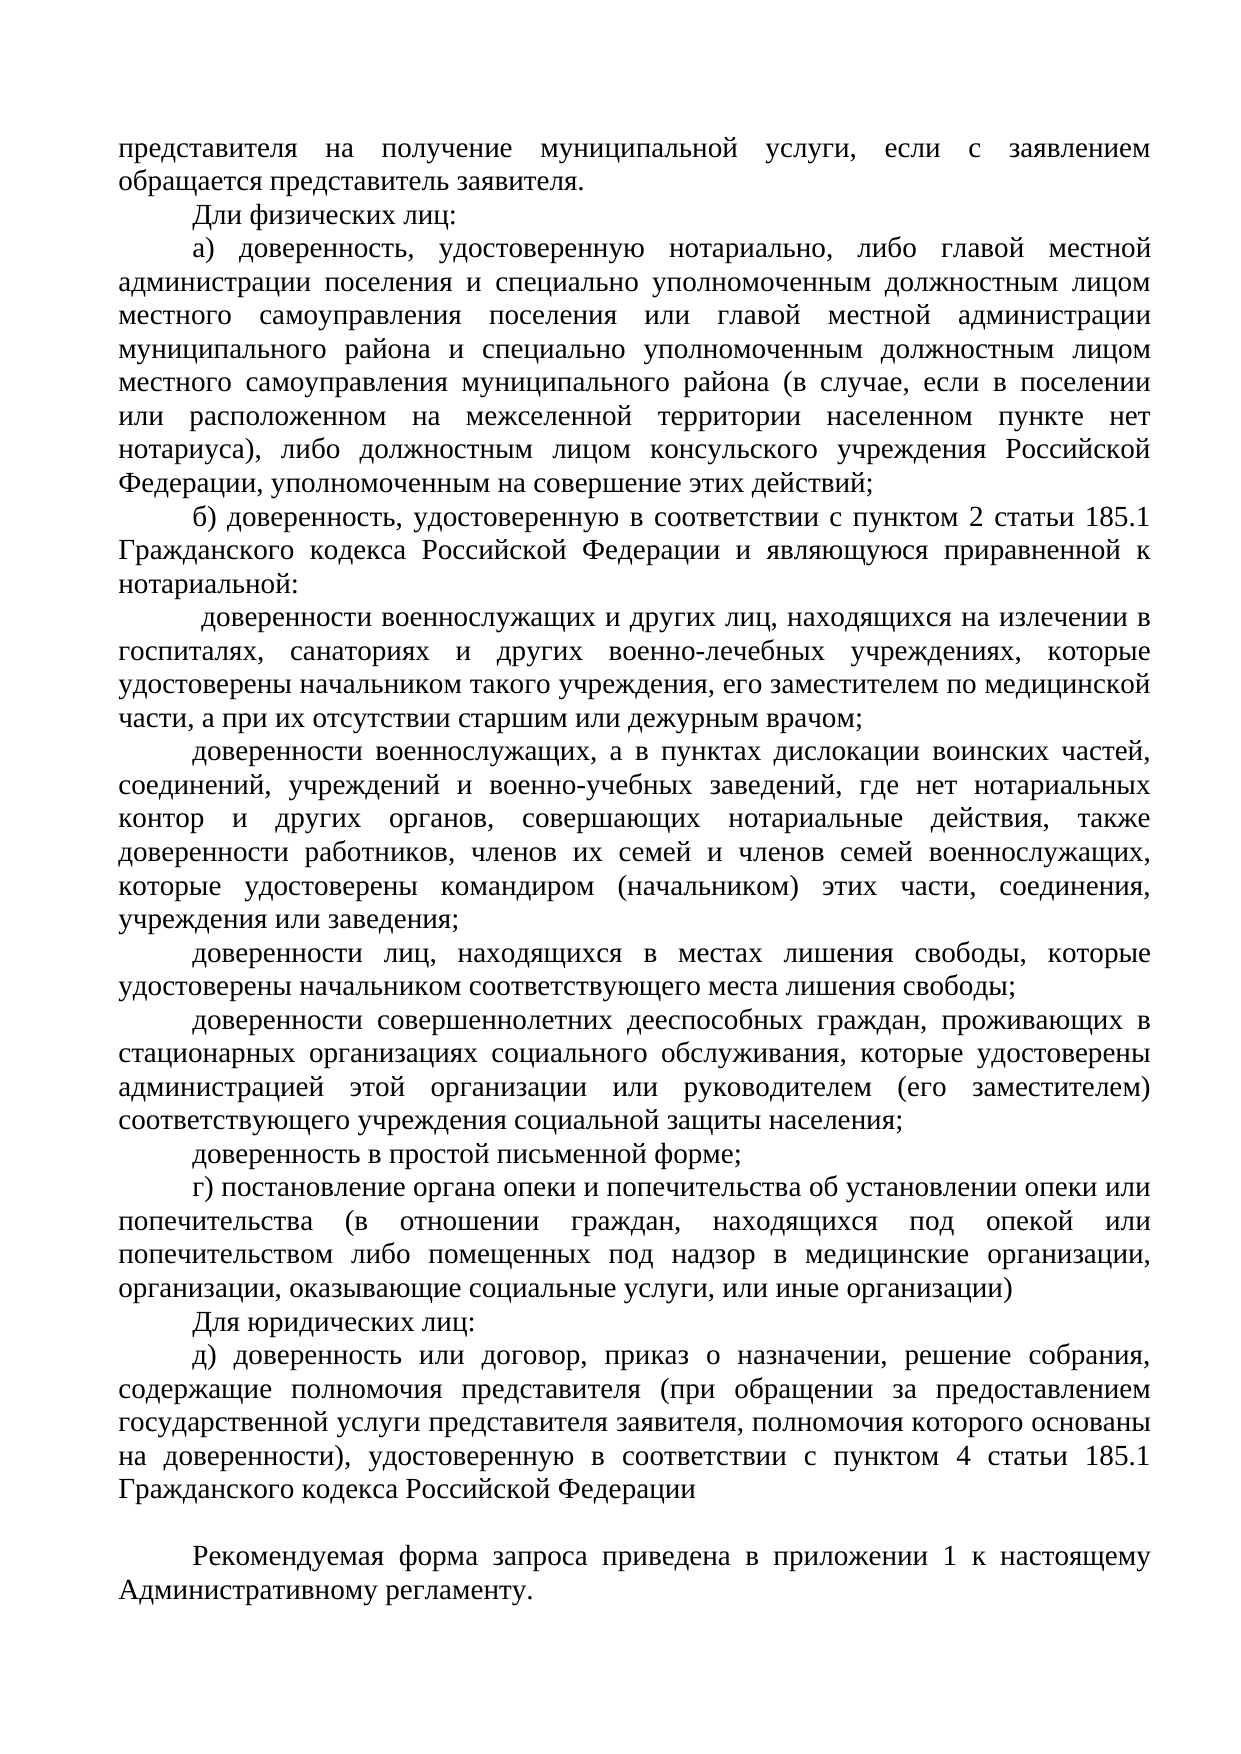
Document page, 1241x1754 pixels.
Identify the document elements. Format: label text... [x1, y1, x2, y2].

text Для юридических лиц: [118, 1304, 1152, 1337]
text д) доверенность или договор, приказ о назначении, решение собрания, содержащие полномочия представителя (при обращении за предоставлением государственной услуги представителя заявителя, полномочия которого основаны на доверенности), удостоверенную в соответствии с пунктом 4 статьи 185.1 Гражданского кодекса Российской Федерации [118, 1337, 1152, 1505]
text доверенности совершеннолетних дееспособных граждан, проживающих в стационарных организациях социального обслуживания, которые удостоверены администрацией этой организации или руководителем (его заместителем) соответствующего учреждения социальной защиты населения; [118, 1002, 1152, 1136]
text доверенность в простой письменной форме; [118, 1136, 1152, 1169]
text доверенности лиц, находящихся в местах лишения свободы, которые удостоверены начальником соответствующего места лишения свободы; [118, 935, 1152, 1002]
text доверенности военнослужащих, а в пунктах дислокации воинских частей, соединений, учреждений и военно-учебных заведений, где нет нотариальных контор и других органов, совершающих нотариальные действия, также доверенности работников, членов их семей и членов семей военнослужащих, которые удостоверены командиром (начальником) этих части, соединения, учреждения или заведения; [118, 733, 1152, 935]
text доверенности военнослужащих и других лиц, находящихся на излечении в госпиталях, санаториях и других военно-лечебных учреждениях, которые удостоверены начальником такого учреждения, его заместителем по медицинской части, а при их отсутствии старшим или дежурным врачом; [118, 599, 1152, 733]
text а) доверенность, удостоверенную нотариально, либо главой местной администрации поселения и специально уполномоченным должностным лицом местного самоуправления поселения или главой местной администрации муниципального района и специально уполномоченным должностным лицом местного самоуправления муниципального района (в случае, если в поселении или расположенном на межселенной территории населенном пункте нет нотариуса), либо должностным лицом консульского учреждения Российской Федерации, уполномоченным на совершение этих действий; [118, 230, 1152, 499]
text Рекомендуемая форма запроса приведена в приложении 1 к настоящему Административному регламенту. [118, 1538, 1152, 1606]
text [118, 130, 1152, 197]
text б) доверенность, удостоверенную в соответствии с пунктом 2 статьи 185.1 Гражданского кодекса Российской Федерации и являющуюся приравненной к нотариальной: [118, 499, 1152, 599]
text Дли физических лиц: [118, 197, 1152, 230]
text г) постановление органа опеки и попечительства об установлении опеки или попечительства (в отношении граждан, находящихся под опекой или попечительством либо помещенных под надзор в медицинские организации, организации, оказывающие социальные услуги, или иные организации) [118, 1169, 1152, 1304]
